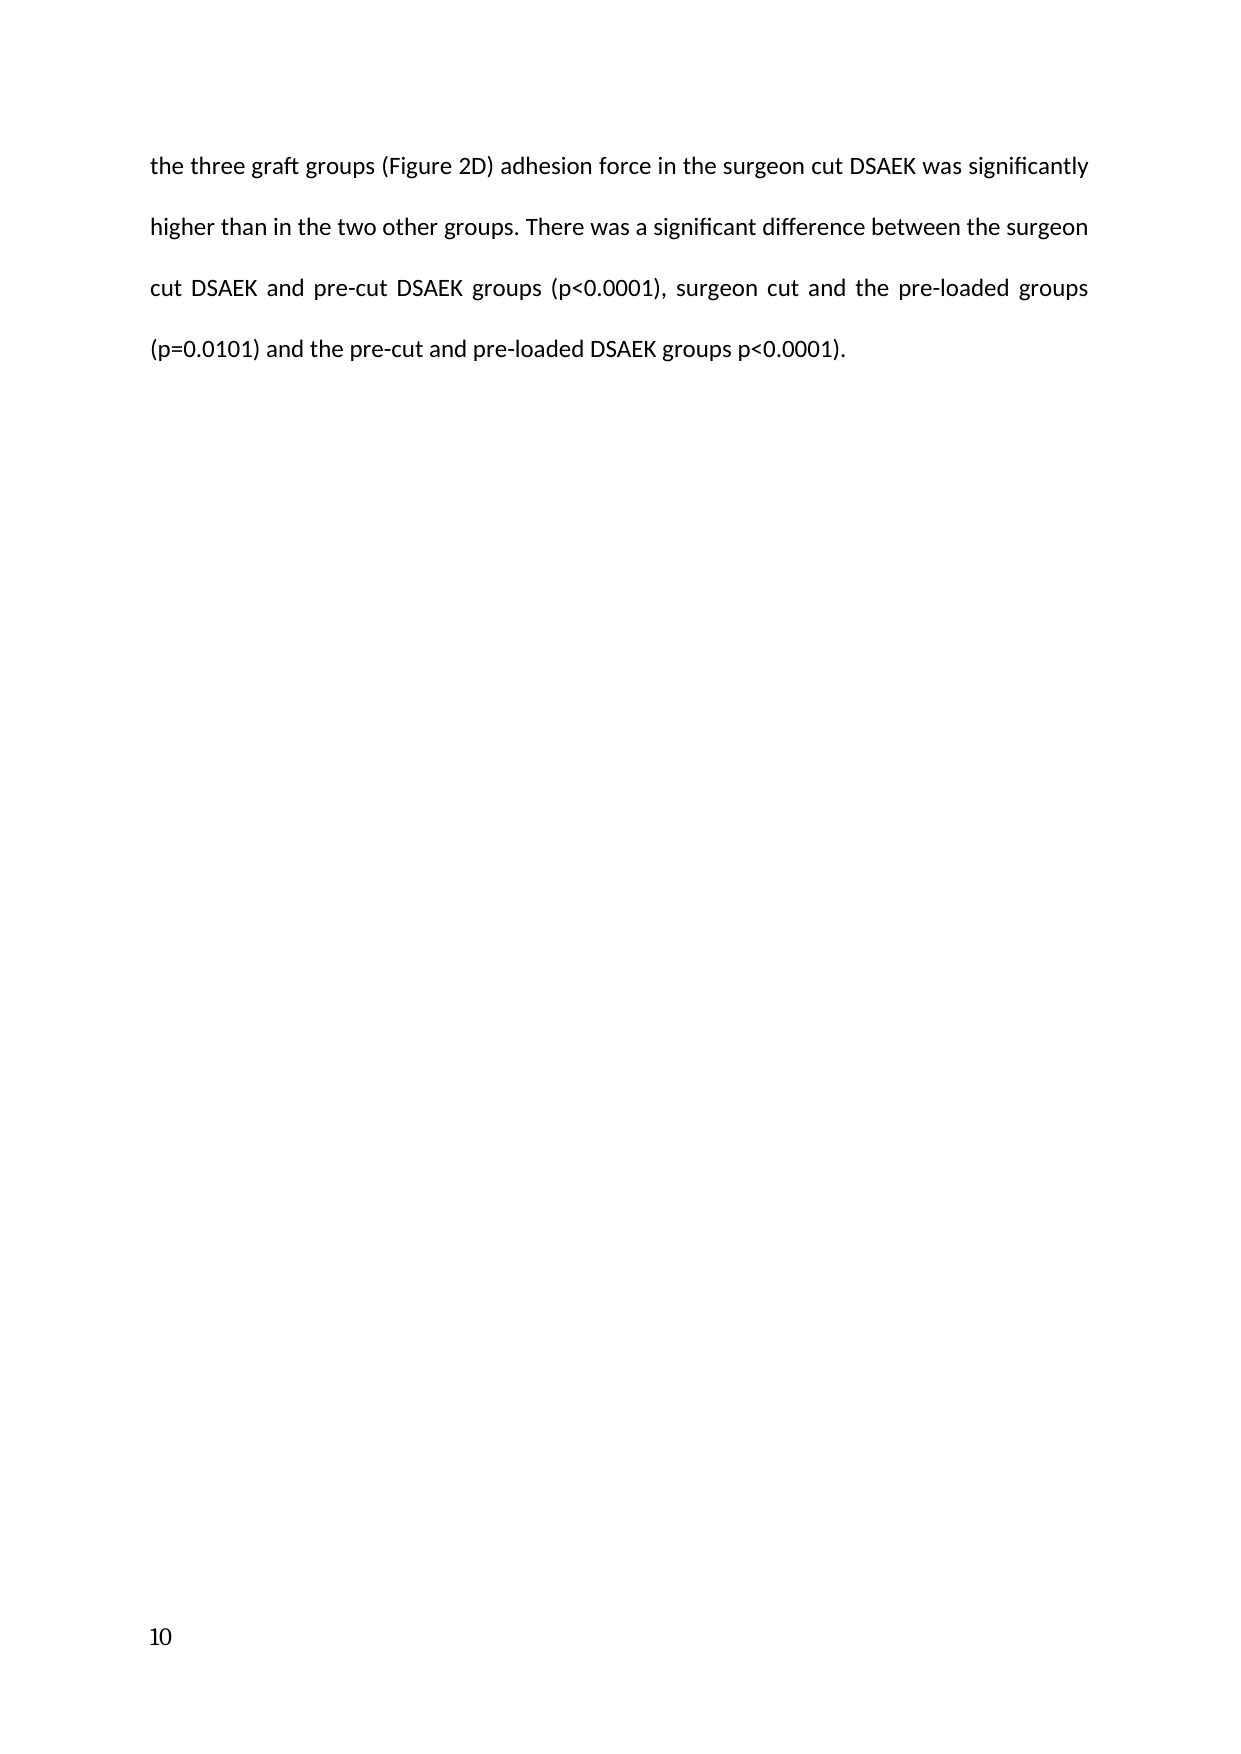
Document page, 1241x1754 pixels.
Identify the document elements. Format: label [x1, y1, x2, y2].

text [150, 150, 1090, 364]
